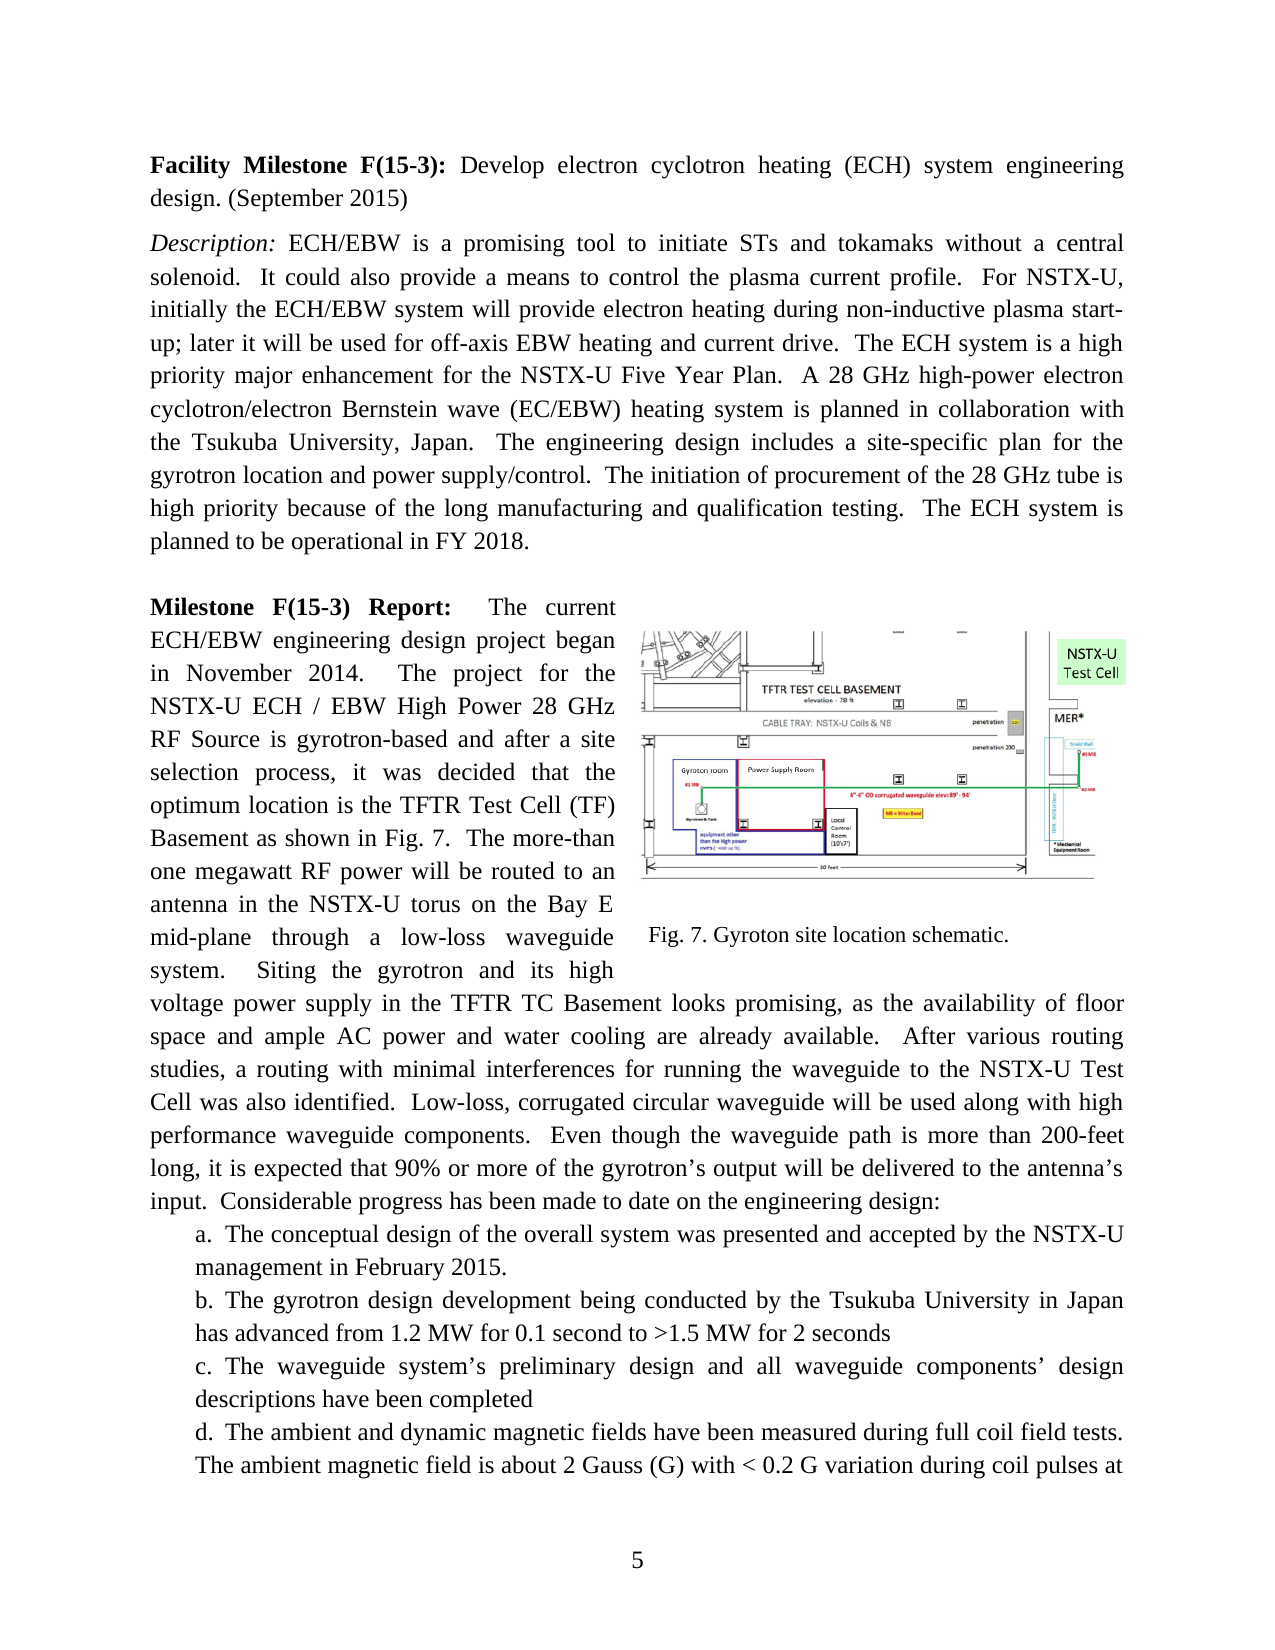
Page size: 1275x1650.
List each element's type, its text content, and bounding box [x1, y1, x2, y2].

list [195, 1417, 1125, 1479]
list The waveguide system’s preliminary design and all waveguide components’ design descriptions have been completed [195, 1351, 1125, 1413]
list The conceptual design of the overall system was presented and accepted by the NSTX-U management in February 2015. [195, 1219, 1125, 1281]
title Facility Milestone F(15-3): Develop electron cyclotron heating (ECH) system engineering design. (September 2015) [150, 150, 1125, 212]
list The gyrotron design development being conducted by the Tsukuba University in Japan has advanced from 1.2 MW for 0.1 second to >1.5 MW for 2 seconds [195, 1285, 1125, 1347]
title Description: ECH/EBW is a promising tool to initiate STs and tokamaks without a central solenoid. It could also provide a means to control the plasma current profile. For NSTX-U, initially the ECH/EBW system will provide electron heating during non-inductive plasma start-up; later it will be used for off-axis EBW heating and current drive. The ECH system is a high priority major enhancement for the NSTX-U Five Year Plan. A 28 GHz high-power electron cyclotron/electron Bernstein wave (EC/EBW) heating system is planned in collaboration with the Tsukuba University, Japan. The engineering design includes a site-specific plan for the gyrotron location and power supply/control. The initiation of procurement of the 28 GHz tube is high priority because of the long manufacturing and qualification testing. The ECH system is planned to be operational in FY 2018. [150, 228, 1125, 554]
picture [634, 602, 1127, 897]
title Milestone F(15-3) Report: The current ECH/EBW engineering design project began in November 2014. The project for the NSTX-U ECH / EBW High Power 28 GHz RF Source is gyrotron-based and after a site selection process, it was decided that the optimum location is the TFTR Test Cell (TF) Basement as shown in Fig. 7. The more-than one megawatt RF power will be routed to an antenna in the NSTX-U torus on the Bay E mid-plane through a low-loss waveguide system. Siting the gyrotron and its high voltage power supply in the TFTR TC Basement looks promising, as the availability of floor space and ample AC power and water cooling are already available. After various routing studies, a routing with minimal interferences for running the waveguide to the NSTX-U Test Cell was also identified. Low-loss, corrugated circular waveguide will be used along with high performance waveguide components. Even though the waveguide path is more than 200-feet long, it is expected that 90% or more of the gyrotron’s output will be delivered to the antenna’s input. Considerable progress has been made to date on the engineering design: [150, 592, 1125, 1215]
